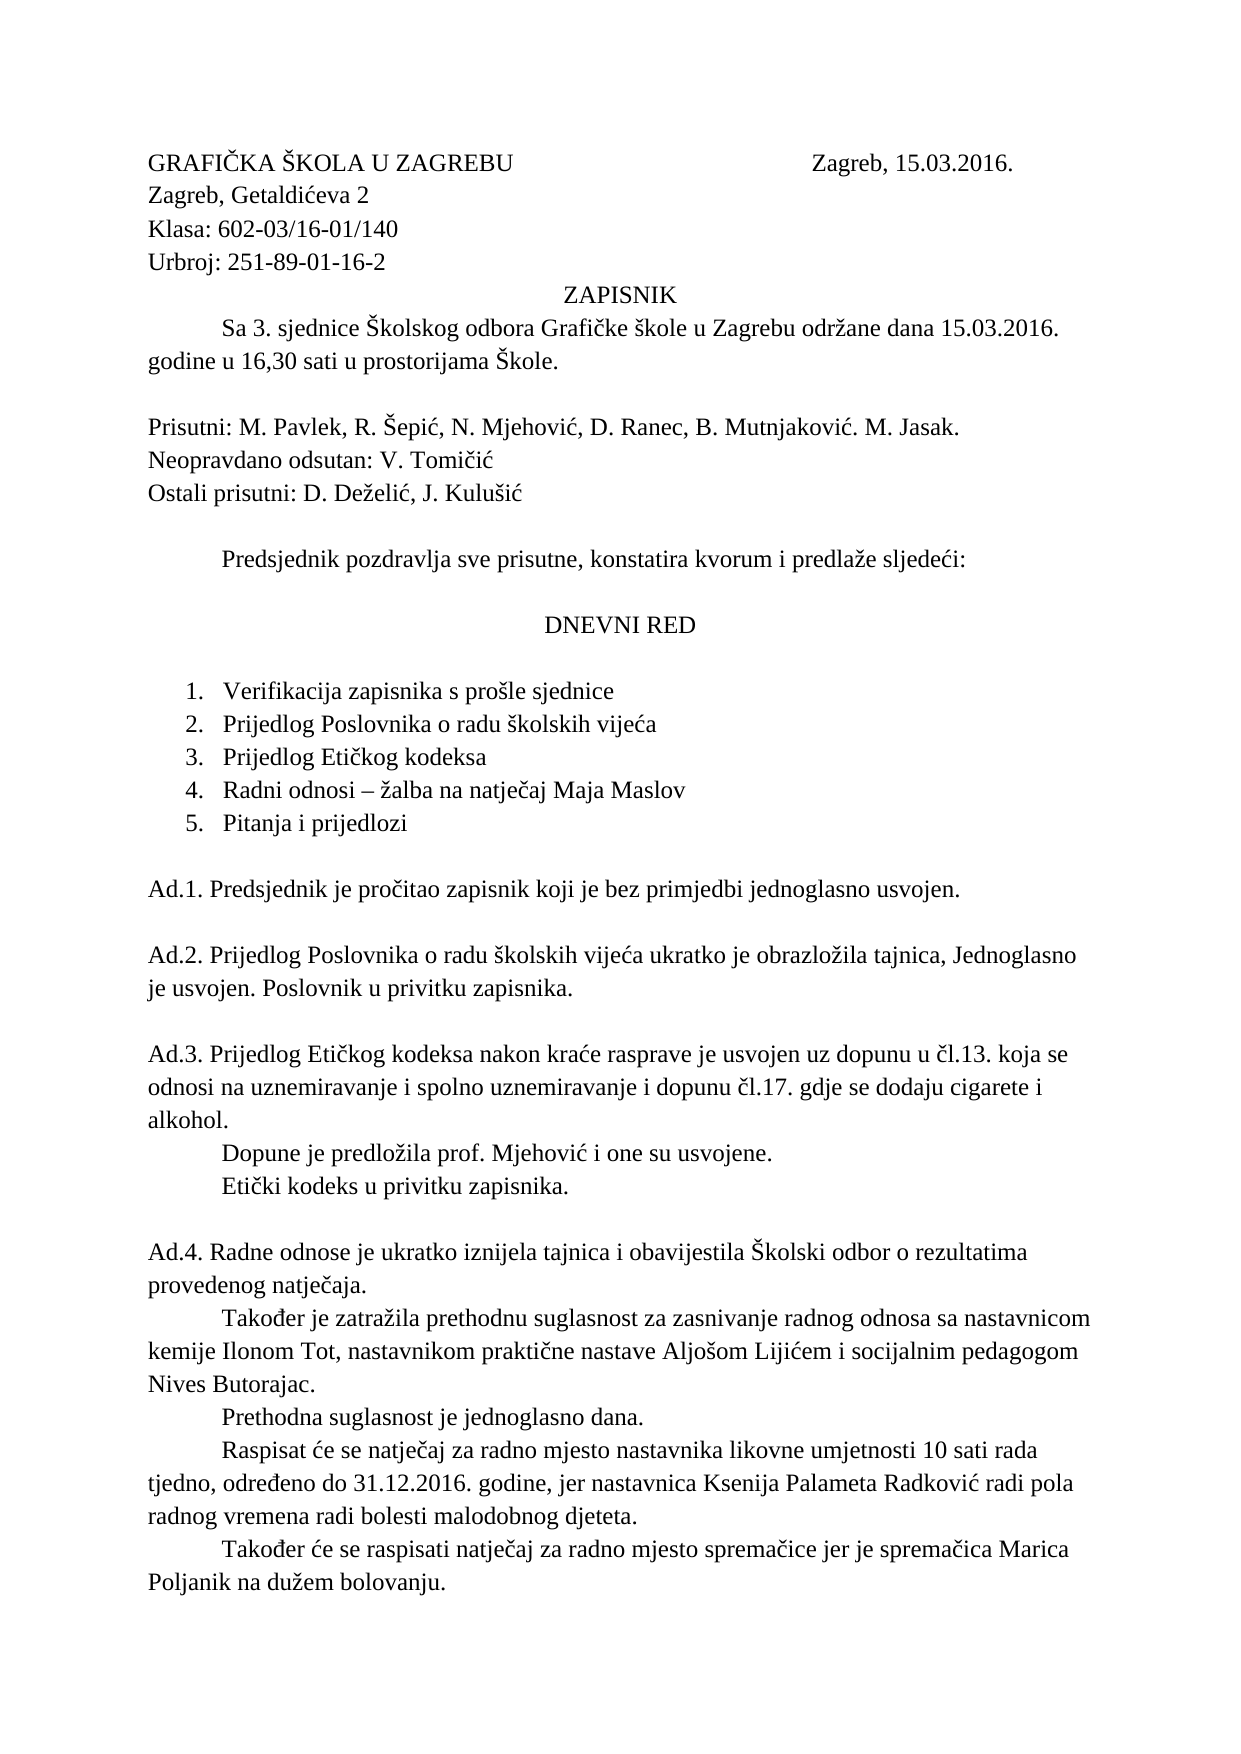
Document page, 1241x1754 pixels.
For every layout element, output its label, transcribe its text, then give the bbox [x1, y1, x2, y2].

list Pitanja i prijedlozi [185, 808, 1093, 837]
text Zagreb, Getaldićeva 2 [148, 181, 1093, 209]
list Verifikacija zapisnika s prošle sjednice [185, 676, 1093, 705]
text Etički kodeks u privitku zapisnika. [148, 1171, 1093, 1200]
text Ad.1. Predsjednik je pročitao zapisnik koji je bez primjedbi jednoglasno usvojen. [148, 874, 1093, 903]
text ZAPISNIK [148, 280, 1093, 308]
text Sa 3. sjednice Školskog odbora Grafičke škole u Zagrebu održane dana 15.03.2016. godine u 16,30 sati u prostorijama Škole. [148, 313, 1093, 374]
text Raspisat će se natječaj za radno mjesto nastavnika likovne umjetnosti 10 sati rada tjedno, određeno do 31.12.2016. godine, jer nastavnica Ksenija Palameta Radković radi pola radnog vremena radi bolesti malodobnog djeteta. [148, 1435, 1093, 1530]
text Također će se raspisati natječaj za radno mjesto spremačice jer je spremačica Marica Poljanik na dužem bolovanju. [148, 1534, 1093, 1596]
text Prethodna suglasnost je jednoglasno dana. [148, 1402, 1093, 1431]
text Također je zatražila prethodnu suglasnost za zasnivanje radnog odnosa sa nastavnicom kemije Ilonom Tot, nastavnikom praktične nastave Aljošom Lijićem i socijalnim pedagogom Nives Butorajac. [148, 1303, 1093, 1398]
text DNEVNI RED [148, 610, 1093, 639]
text Dopune je predložila prof. Mjehović i one su usvojene. [148, 1138, 1093, 1167]
text GRAFIČKA ŠKOLA U ZAGREBU Zagreb, 15.03.2016. [148, 148, 1093, 176]
text Prisutni: M. Pavlek, R. Šepić, N. Mjehović, D. Ranec, B. Mutnjaković. M. Jasak. [148, 412, 1093, 441]
list Radni odnosi – žalba na natječaj Maja Maslov [185, 775, 1093, 804]
text Urbroj: 251-89-01-16-2 [148, 247, 1093, 275]
text Predsjednik pozdravlja sve prisutne, konstatira kvorum i predlaže sljedeći: [148, 544, 1093, 573]
text Ad.3. Prijedlog Etičkog kodeksa nakon kraće rasprave je usvojen uz dopunu u čl.13. koja se odnosi na uznemiravanje i spolno uznemiravanje i dopunu čl.17. gdje se dodaju cigarete i alkohol. [148, 1039, 1093, 1134]
list Prijedlog Poslovnika o radu školskih vijeća [185, 709, 1093, 738]
text Klasa: 602-03/16-01/140 [148, 214, 1093, 242]
text Neopravdano odsutan: V. Tomičić [148, 445, 1093, 473]
text Ad.2. Prijedlog Poslovnika o radu školskih vijeća ukratko je obrazložila tajnica, Jednoglasno je usvojen. Poslovnik u privitku zapisnika. [148, 940, 1093, 1002]
text Ad.4. Radne odnose je ukratko iznijela tajnica i obavijestila Školski odbor o rezultatima provedenog natječaja. [148, 1237, 1093, 1299]
text Ostali prisutni: D. Deželić, J. Kulušić [148, 478, 1093, 507]
list Prijedlog Etičkog kodeksa [185, 742, 1093, 771]
